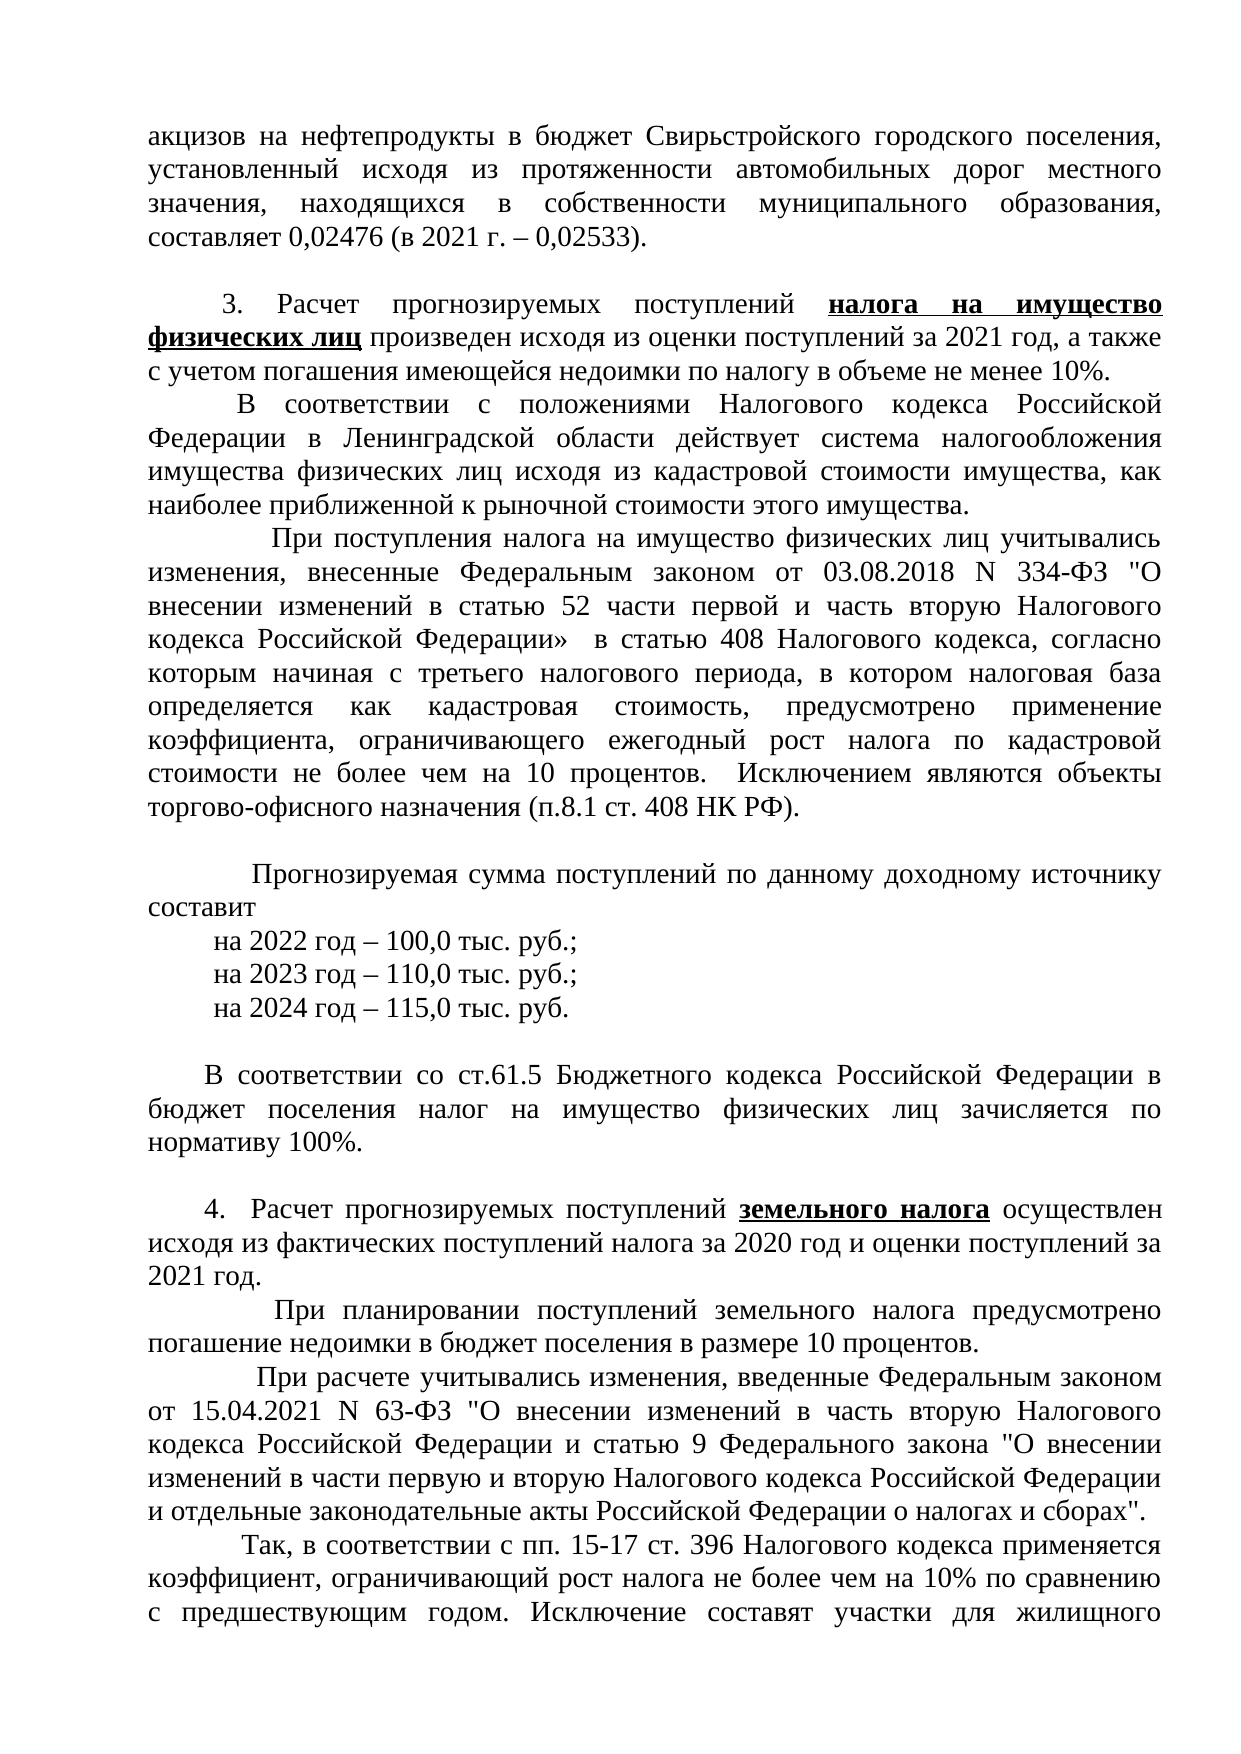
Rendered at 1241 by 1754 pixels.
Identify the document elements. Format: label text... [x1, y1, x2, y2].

text на 2022 год – 100,0 тыс. руб.; [148, 923, 1162, 957]
text 3. Расчет прогнозируемых поступлений налога на имущество физических лиц произведен исходя из оценки поступлений за 2021 год, а также с учетом погашения имеющейся недоимки по налогу в объеме не менее 10%. [148, 286, 1162, 386]
text При поступления налога на имущество физических лиц учитывались изменения, внесенные Федеральным законом от 03.08.2018 N 334-ФЗ "О внесении изменений в статью 52 части первой и часть вторую Налогового кодекса Российской Федерации» в статью 408 Налогового кодекса, согласно которым начиная с третьего налогового периода, в котором налоговая база определяется как кадастровая стоимость, предусмотрено применение коэффициента, ограничивающего ежегодный рост налога по кадастровой стоимости не более чем на 10 процентов. Исключением являются объекты торгово-офисного назначения (п.8.1 ст. 408 НК РФ). [148, 521, 1162, 822]
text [148, 1527, 1162, 1627]
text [148, 118, 1162, 252]
text на 2023 год – 110,0 тыс. руб.; [148, 957, 1162, 990]
text При планировании поступлений земельного налога предусмотрено погашение недоимки в бюджет поселения в размере 10 процентов. [148, 1292, 1162, 1359]
text При расчете учитывались изменения, введенные Федеральным законом от 15.04.2021 N 63-ФЗ "О внесении изменений в часть вторую Налогового кодекса Российской Федерации и статью 9 Федерального закона "О внесении изменений в части первую и вторую Налогового кодекса Российской Федерации и отдельные законодательные акты Российской Федерации о налогах и сборах". [148, 1359, 1162, 1527]
text В соответствии с положениями Налогового кодекса Российской Федерации в Ленинградской области действует система налогообложения имущества физических лиц исходя из кадастровой стоимости имущества, как наиболее приближенной к рыночной стоимости этого имущества. [148, 386, 1162, 521]
text 4. Расчет прогнозируемых поступлений земельного налога осуществлен исходя из фактических поступлений налога за 2020 год и оценки поступлений за 2021 год. [148, 1191, 1162, 1292]
text Прогнозируемая сумма поступлений по данному доходному источнику составит [148, 856, 1162, 923]
text на 2024 год – 115,0 тыс. руб. [148, 990, 1162, 1024]
text В соответствии со ст.61.5 Бюджетного кодекса Российской Федерации в бюджет поселения налог на имущество физических лиц зачисляется по нормативу 100%. [148, 1057, 1162, 1158]
